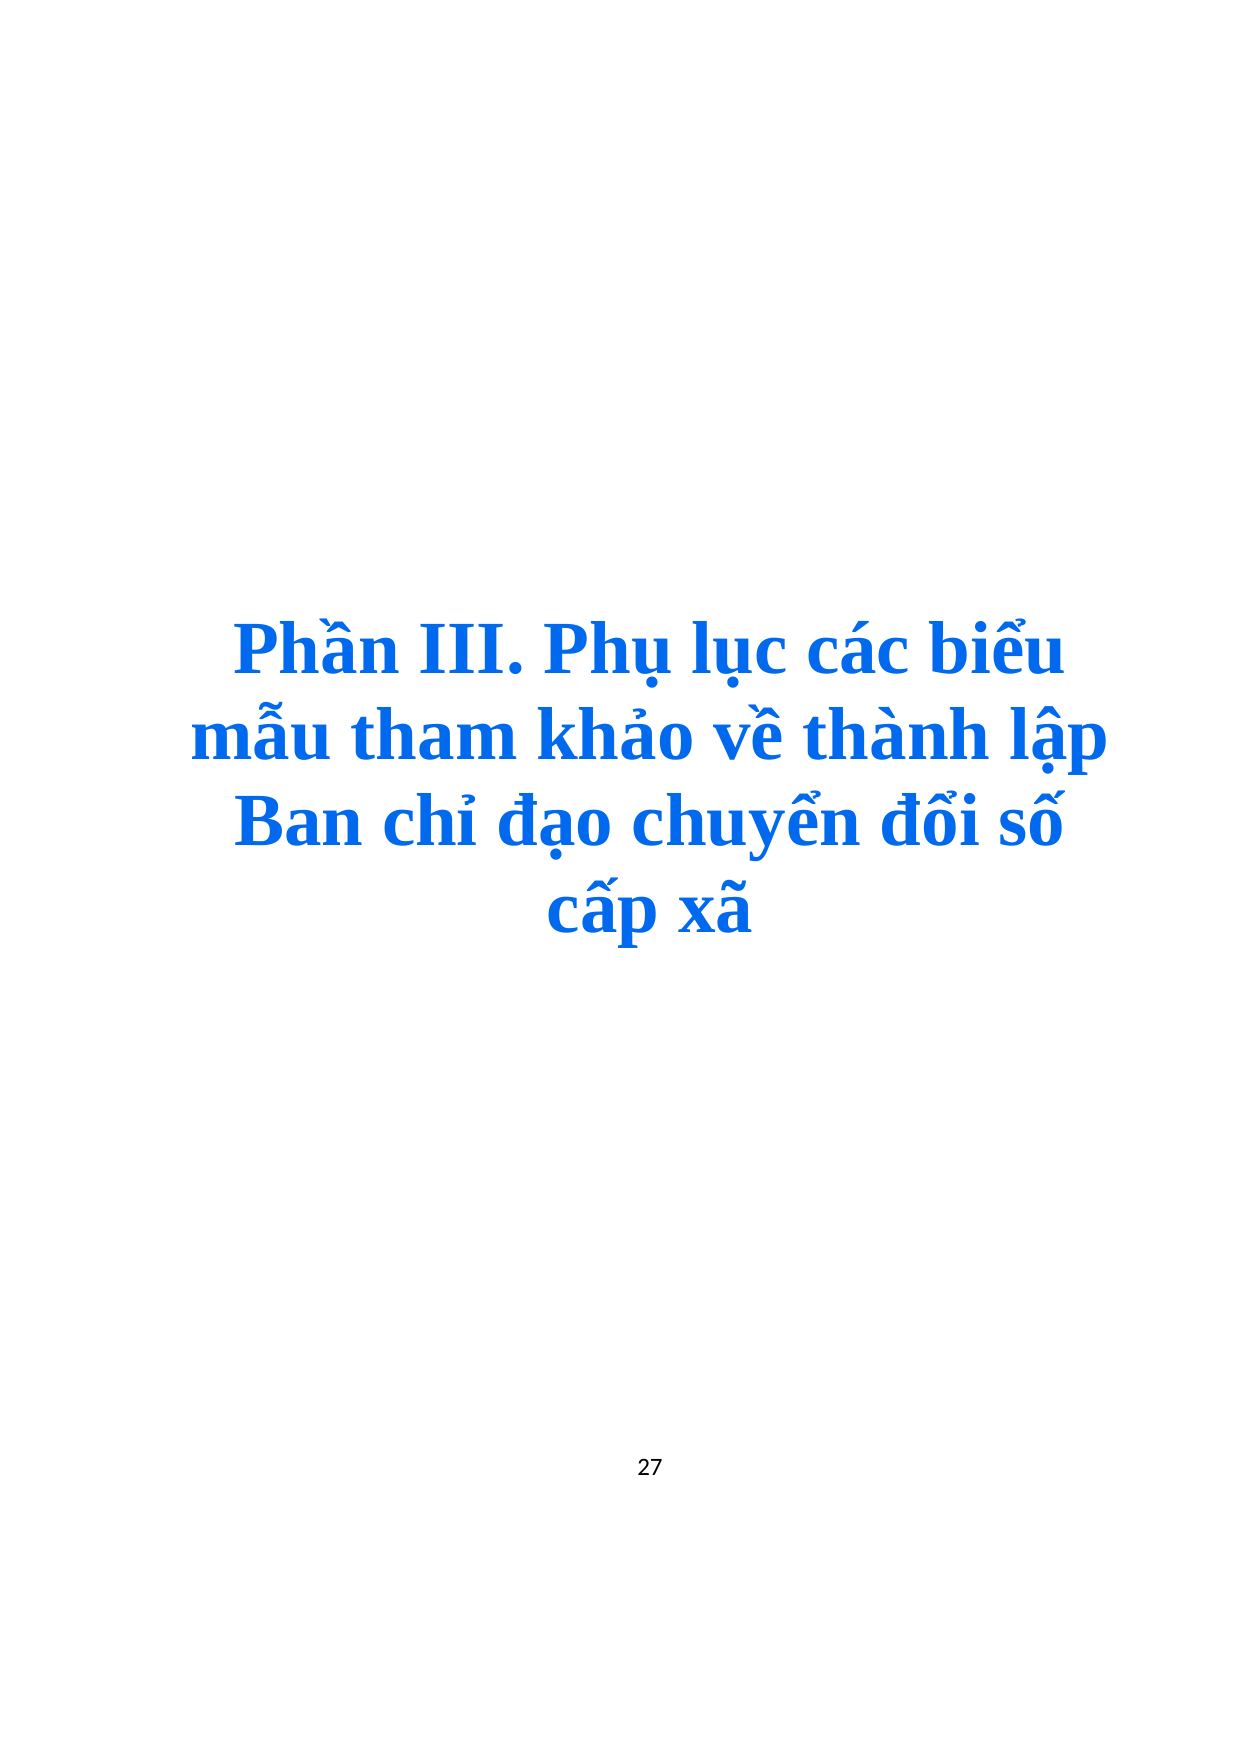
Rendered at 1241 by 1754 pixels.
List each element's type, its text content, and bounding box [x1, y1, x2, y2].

subtitle Phần III. Phụ lục các biểu mẫu tham khảo về thành lập Ban chỉ đạo chuyển đổi số cấp xã [177, 603, 1122, 948]
